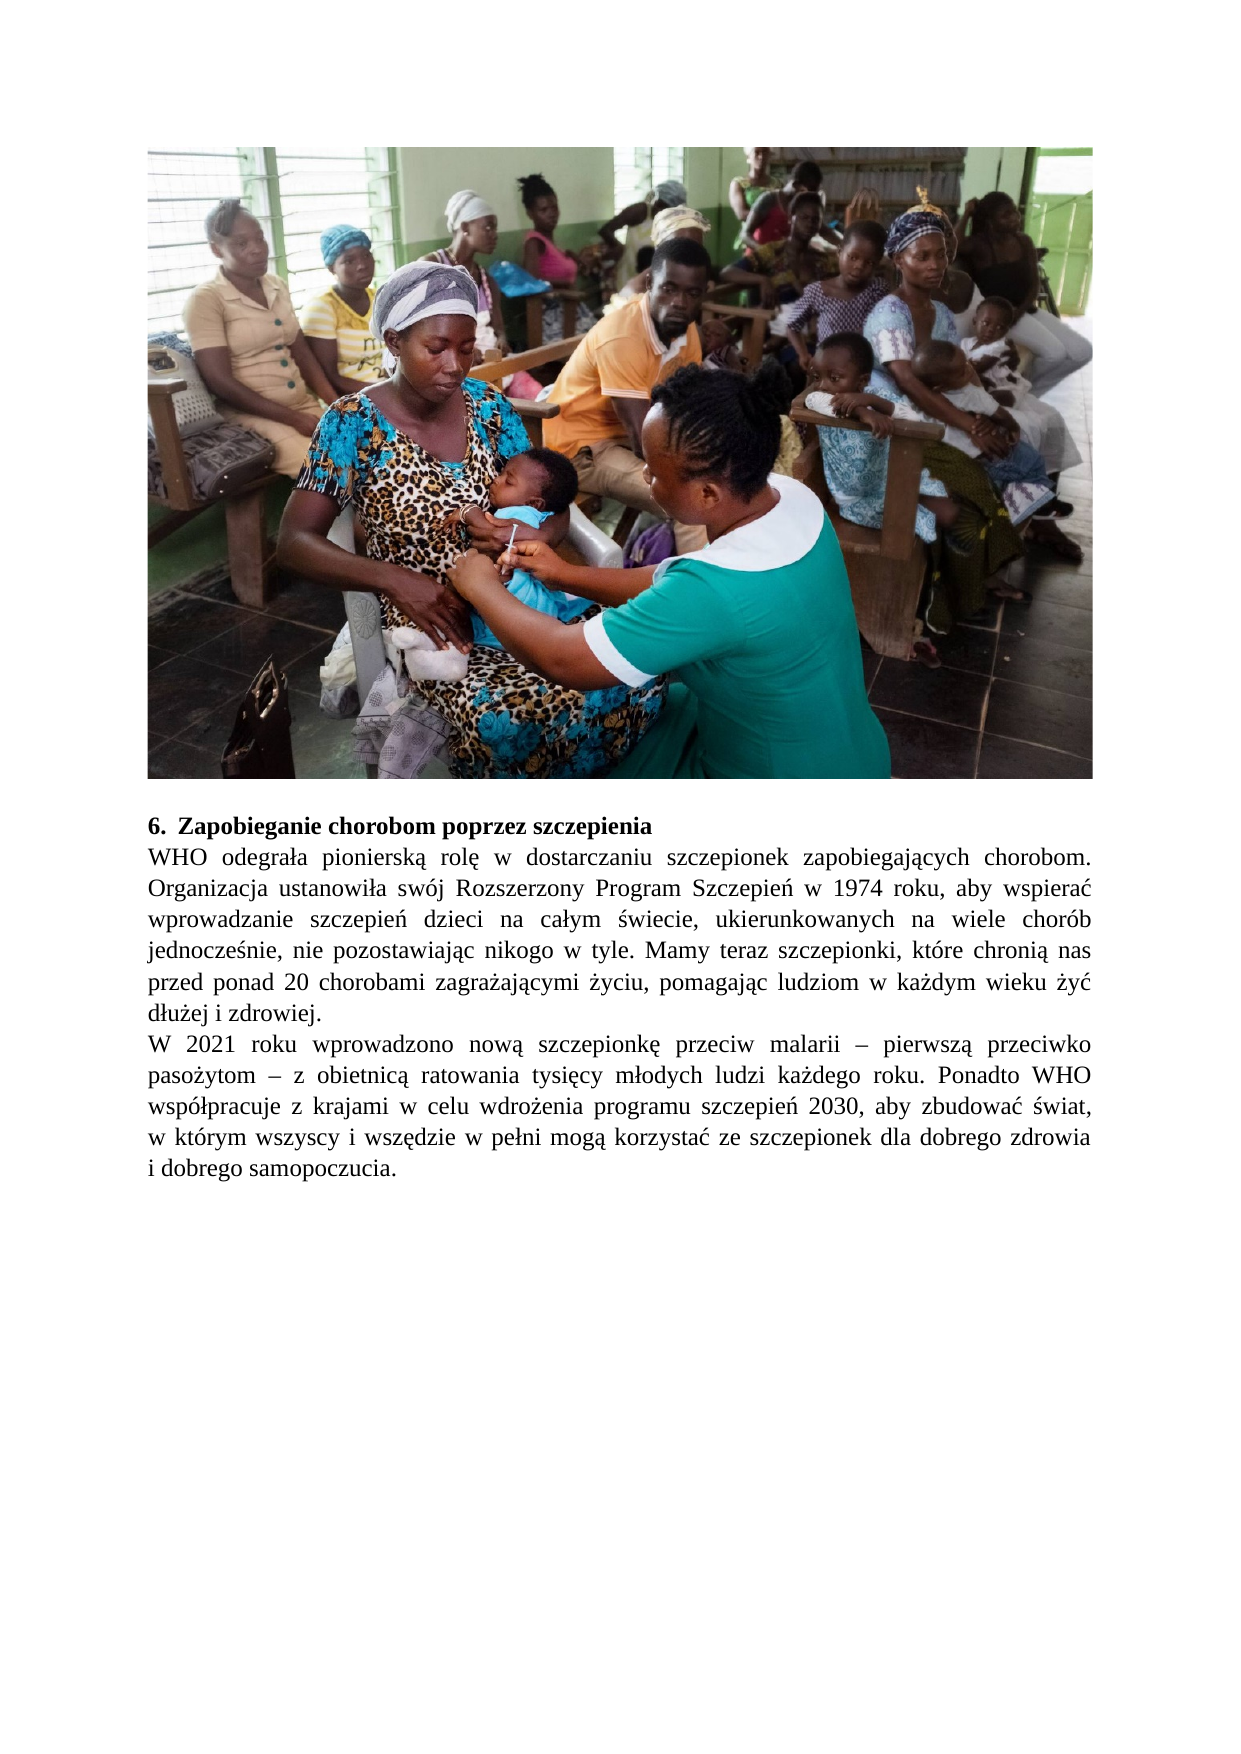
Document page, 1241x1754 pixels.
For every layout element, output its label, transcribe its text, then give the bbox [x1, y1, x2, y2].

picture [147, 147, 1093, 779]
list Zapobieganie chorobom poprzez szczepienia [148, 811, 1093, 840]
text WHO odegrała pionierską rolę w dostarczaniu szczepionek zapobiegających chorobom. Organizacja ustanowiła swój Rozszerzony Program Szczepień w 1974 roku, aby wspierać wprowadzanie szczepień dzieci na całym świecie, ukierunkowanych na wiele chorób jednocześnie, nie pozostawiając nikogo w tyle. Mamy teraz szczepionki, które chronią nas przed ponad 20 chorobami zagrażającymi życiu, pomagając ludziom w każdym wieku żyć dłużej i zdrowiej. [148, 842, 1093, 1026]
text W 2021 roku wprowadzono nową szczepionkę przeciw malarii – pierwszą przeciwko pasożytom – z obietnicą ratowania tysięcy młodych ludzi każdego roku. Ponadto WHO współpracuje z krajami w celu wdrożenia programu szczepień 2030, aby zbudować świat, w którym wszyscy i wszędzie w pełni mogą korzystać ze szczepionek dla dobrego zdrowia i dobrego samopoczucia. [148, 1029, 1093, 1182]
